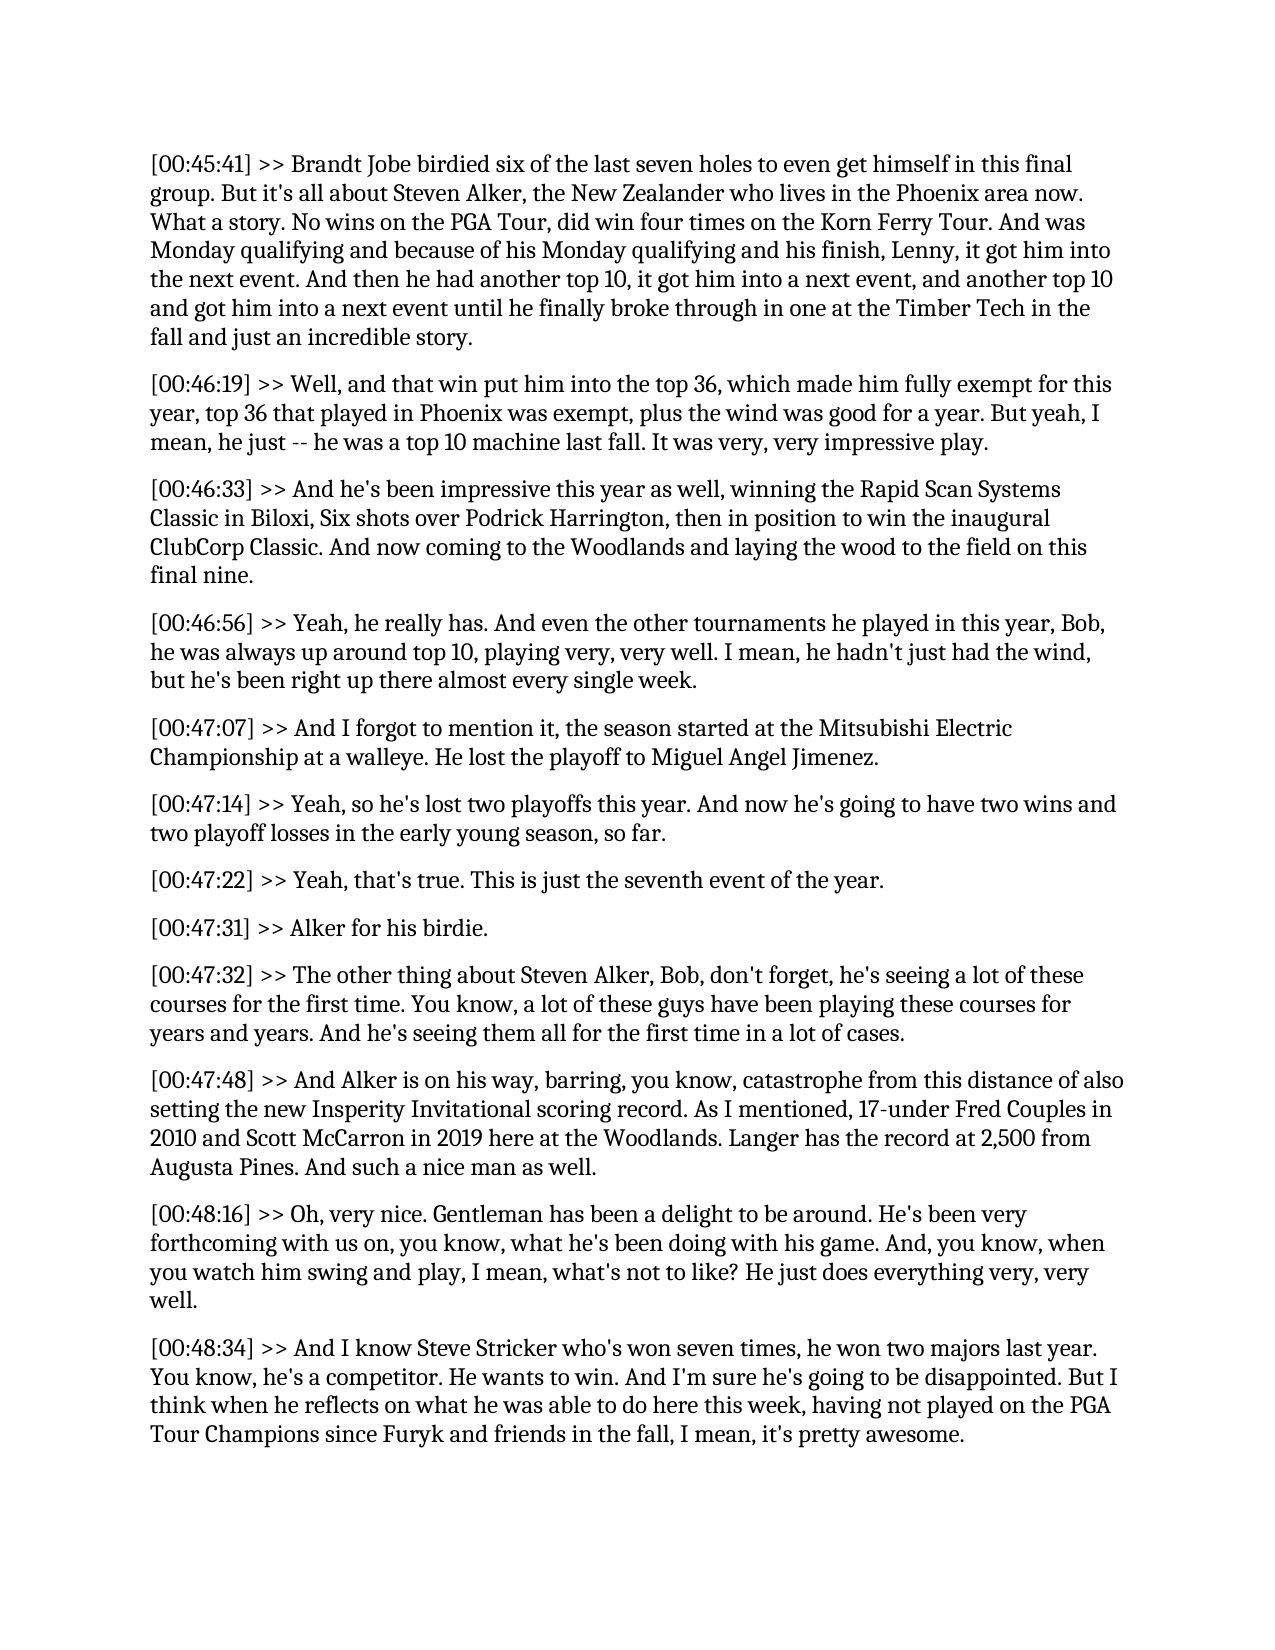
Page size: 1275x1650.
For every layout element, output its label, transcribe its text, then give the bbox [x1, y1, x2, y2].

text [00:47:14] >> Yeah, so he's lost two playoffs this year. And now he's going to have two wins and two playoff losses in the early young season, so far. [150, 790, 1125, 847]
text [00:47:32] >> The other thing about Steven Alker, Bob, don't forget, he's seeing a lot of these courses for the first time. You know, a lot of these guys have been playing these courses for years and years. And he's seeing them all for the first time in a lot of cases. [150, 961, 1125, 1047]
text [00:47:31] >> Alker for his birdie. [150, 914, 1125, 942]
text [00:47:48] >> And Alker is on his way, barring, you know, catastrophe from this distance of also setting the new Insperity Invitational scoring record. As I mentioned, 17-under Fred Couples in 2010 and Scott McCarron in 2019 here at the Woodlands. Langer has the record at 2,500 from Augusta Pines. And such a nice man as well. [150, 1066, 1125, 1181]
text [00:46:19] >> Well, and that win put him into the top 36, which made him fully exempt for this year, top 36 that played in Phoenix was exempt, plus the wind was good for a year. But yeah, I mean, he just -- he was a top 10 machine last fall. It was very, very impressive play. [150, 370, 1125, 456]
text [00:45:41] >> Brandt Jobe birdied six of the last seven holes to even get himself in this final group. But it's all about Steven Alker, the New Zealander who lives in the Phoenix area now. What a story. No wins on the PGA Tour, did win four times on the Korn Ferry Tour. And was Monday qualifying and because of his Monday qualifying and his finish, Lenny, it got him into the next event. And then he had another top 10, it got him into a next event, and another top 10 and got him into a next event until he finally broke through in one at the Timber Tech in the fall and just an incredible story. [150, 150, 1125, 351]
text [00:46:56] >> Yeah, he really has. And even the other tournaments he played in this year, Bob, he was always up around top 10, playing very, very well. I mean, he hadn't just had the wind, but he's been right up there almost every single week. [150, 609, 1125, 695]
text [00:47:22] >> Yeah, that's true. This is just the seventh event of the year. [150, 866, 1125, 895]
text [00:47:07] >> And I forgot to mention it, the season started at the Mitsubishi Electric Championship at a walleye. He lost the playoff to Miguel Angel Jimenez. [150, 714, 1125, 771]
text [00:48:34] >> And I know Steve Stricker who's won seven times, he won two majors last year. You know, he's a competitor. He wants to win. And I'm sure he's going to be disappointed. But I think when he reflects on what he was able to do here this week, having not played on the PGA Tour Champions since Furyk and friends in the fall, I mean, it's pretty awesome. [150, 1334, 1125, 1449]
text [00:48:16] >> Oh, very nice. Gentleman has been a delight to be around. He's been very forthcoming with us on, you know, what he's been doing with his game. And, you know, when you watch him swing and play, I mean, what's not to like? He just does everything very, very well. [150, 1200, 1125, 1315]
text [00:46:33] >> And he's been impressive this year as well, winning the Rapid Scan Systems Classic in Biloxi, Six shots over Podrick Harrington, then in position to win the inaugural ClubCorp Classic. And now coming to the Woodlands and laying the wood to the field on this final nine. [150, 475, 1125, 590]
